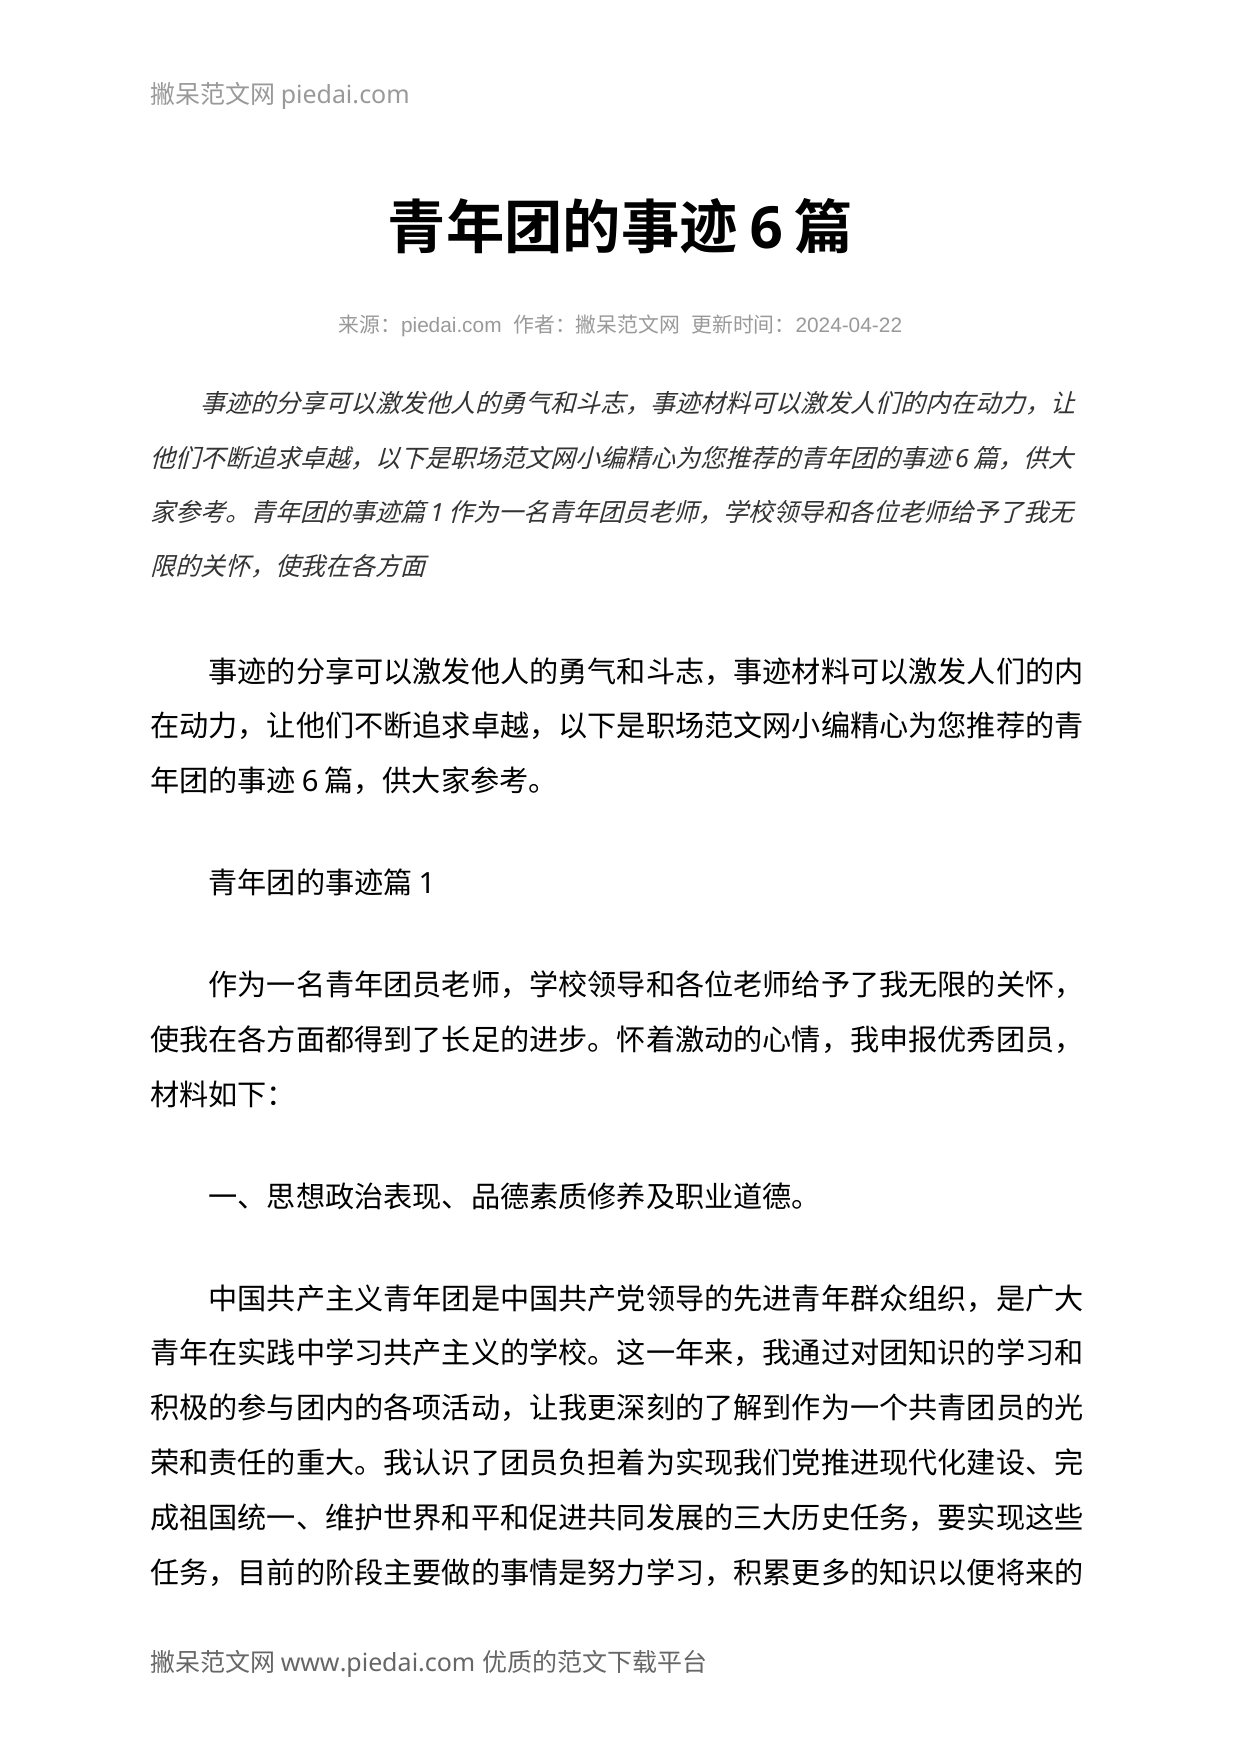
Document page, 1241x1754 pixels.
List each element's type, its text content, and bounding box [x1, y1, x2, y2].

text 一、思想政治表现、品德素质修养及职业道德。 [150, 1173, 1090, 1216]
text 来源：piedai.com 作者：撇呆范文网 更新时间：2024-04-22 [150, 313, 1090, 337]
text 青年团的事迹篇1 [150, 860, 1090, 902]
text 事迹的分享可以激发他人的勇气和斗志，事迹材料可以激发人们的内在动力，让他们不断追求卓越，以下是职场范文网小编精心为您推荐的青年团的事迹6篇，供大家参考。 [150, 648, 1090, 800]
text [150, 1275, 1090, 1592]
subtitle 青年团的事迹6篇 [150, 181, 1090, 266]
text 作为一名青年团员老师，学校领导和各位老师给予了我无限的关怀，使我在各方面都得到了长足的进步。怀着激动的心情，我申报优秀团员，材料如下： [150, 962, 1090, 1114]
text 事迹的分享可以激发他人的勇气和斗志，事迹材料可以激发人们的内在动力，让他们不断追求卓越，以下是职场范文网小编精心为您推荐的青年团的事迹6篇，供大家参考。青年团的事迹篇1作为一名青年团员老师，学校领导和各位老师给予了我无限的关怀，使我在各方面 [150, 384, 1090, 583]
